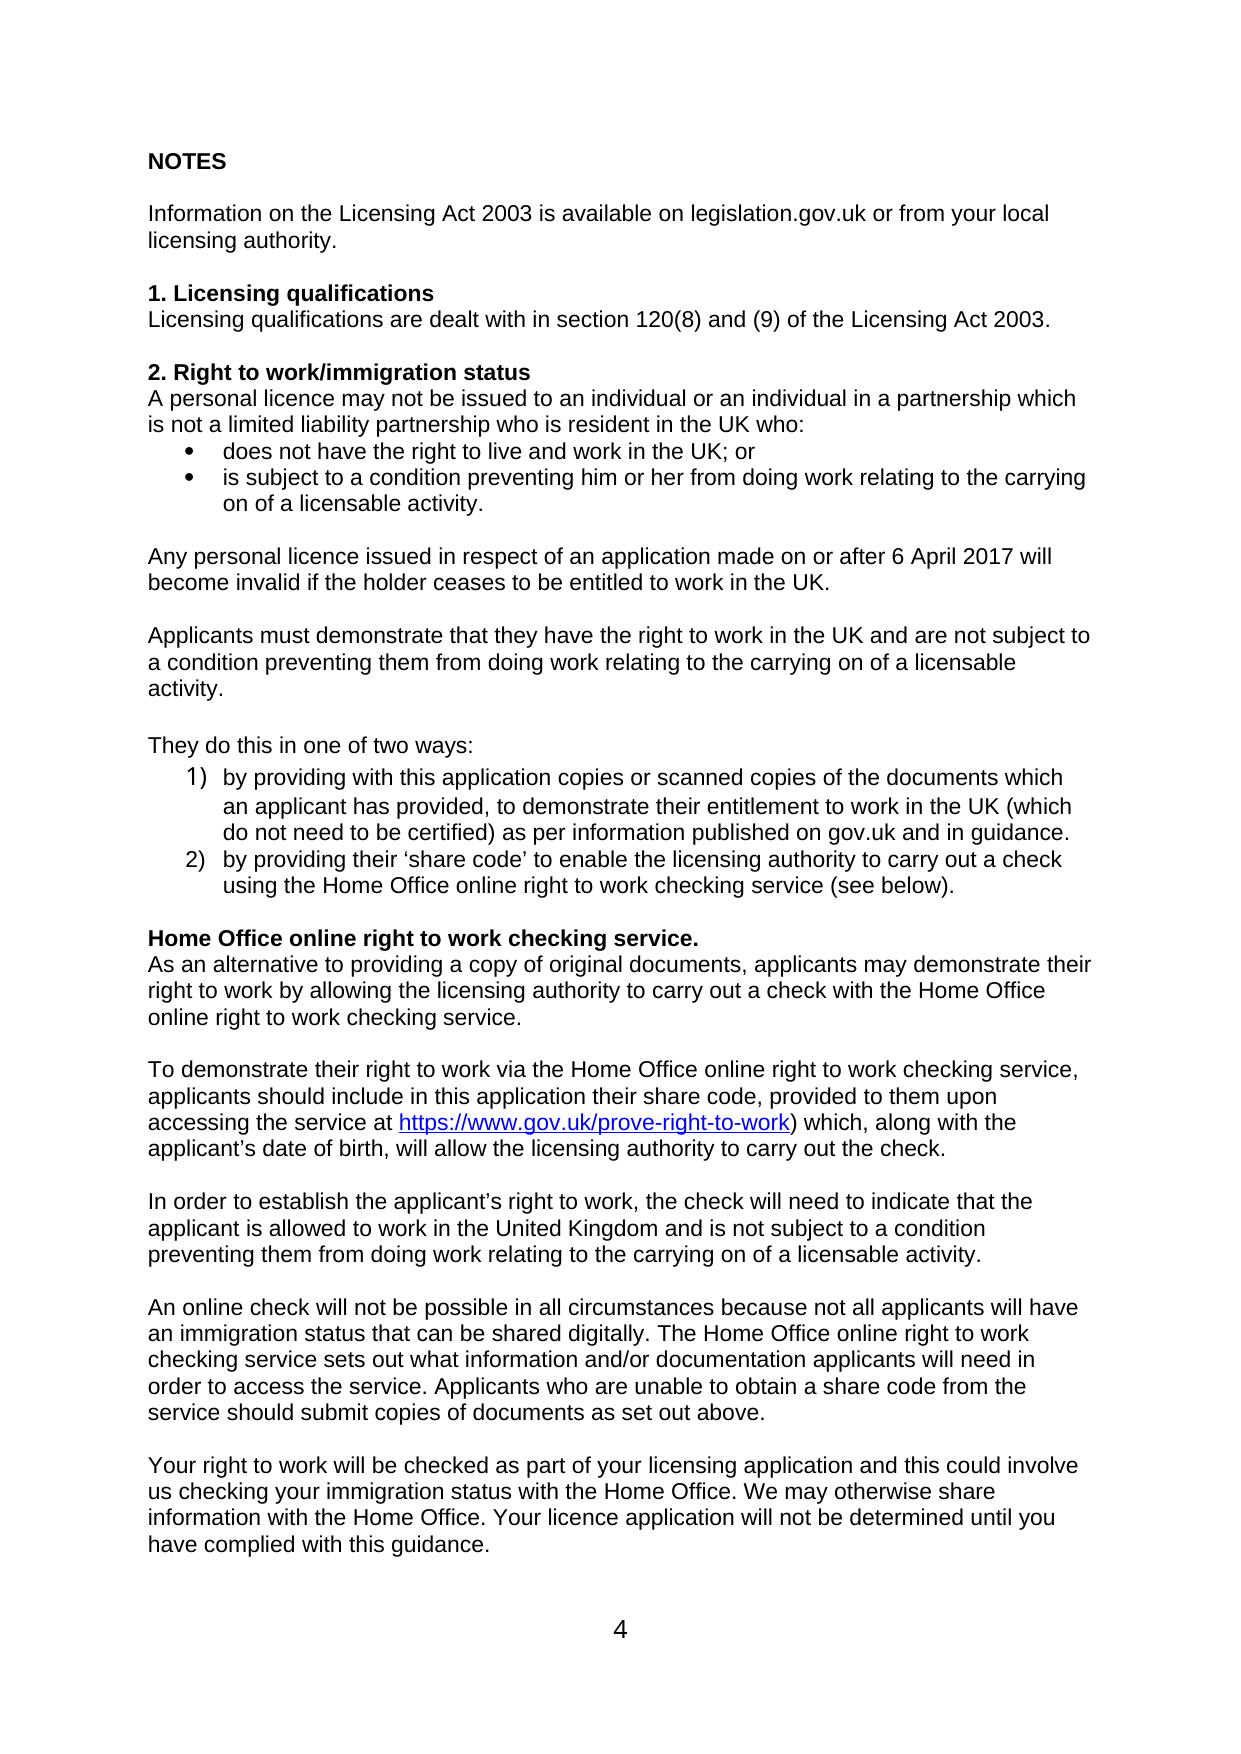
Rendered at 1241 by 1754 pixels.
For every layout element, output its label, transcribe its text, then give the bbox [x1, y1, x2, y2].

text Licensing qualifications are dealt with in section 120(8) and (9) of the Licensing Act 2003. [148, 306, 1092, 332]
list by providing with this application copies or scanned copies of the documents which an applicant has provided, to demonstrate their entitlement to work in the UK (which do not need to be certified) as per information published on gov.uk and in guidance. [185, 759, 1092, 846]
text Applicants must demonstrate that they have the right to work in the UK and are not subject to a condition preventing them from doing work relating to the carrying on of a licensable activity. [148, 622, 1092, 701]
list by providing their ‘share code’ to enable the licensing authority to carry out a check using the Home Office online right to work checking service (see below). [185, 846, 1092, 898]
text 2. Right to work/immigration status [148, 358, 1092, 385]
text They do this in one of two ways: [148, 732, 1092, 759]
text 1. Licensing qualifications [148, 279, 1092, 306]
text Any personal licence issued in respect of an application made on or after 6 April 2017 will become invalid if the holder ceases to be entitled to work in the UK. [148, 543, 1092, 596]
text NOTES [148, 148, 1092, 174]
list does not have the right to live and work in the UK; or [185, 438, 1092, 464]
text A personal licence may not be issued to an individual or an individual in a partnership which is not a limited liability partnership who is resident in the UK who: [148, 385, 1092, 438]
text To demonstrate their right to work via the Home Office online right to work checking service, applicants should include in this application their share code, provided to them upon accessing the service at https://www.gov.uk/prove-right-to-work) which, along with the applicant’s date of birth, will allow the licensing authority to carry out the check. [148, 1056, 1092, 1162]
text In order to establish the applicant’s right to work, the check will need to indicate that the applicant is allowed to work in the United Kingdom and is not subject to a condition preventing them from doing work relating to the carrying on of a licensable activity. [148, 1188, 1092, 1267]
text Your right to work will be checked as part of your licensing application and this could involve us checking your immigration status with the Home Office. We may otherwise share information with the Home Office. Your licence application will not be determined until you have complied with this guidance. [148, 1452, 1092, 1557]
text As an alternative to providing a copy of original documents, applicants may demonstrate their right to work by allowing the licensing authority to carry out a check with the Home Office online right to work checking service. [148, 951, 1092, 1030]
text Information on the Licensing Act 2003 is available on legislation.gov.uk or from your local licensing authority. [148, 200, 1092, 253]
text Home Office online right to work checking service. [148, 924, 1092, 951]
text An online check will not be possible in all circumstances because not all applicants will have an immigration status that can be shared digitally. The Home Office online right to work checking service sets out what information and/or documentation applicants will need in order to access the service. Applicants who are unable to obtain a share code from the service should submit copies of documents as set out above. [148, 1293, 1092, 1425]
list is subject to a condition preventing him or her from doing work relating to the carrying on of a licensable activity. [185, 464, 1092, 517]
